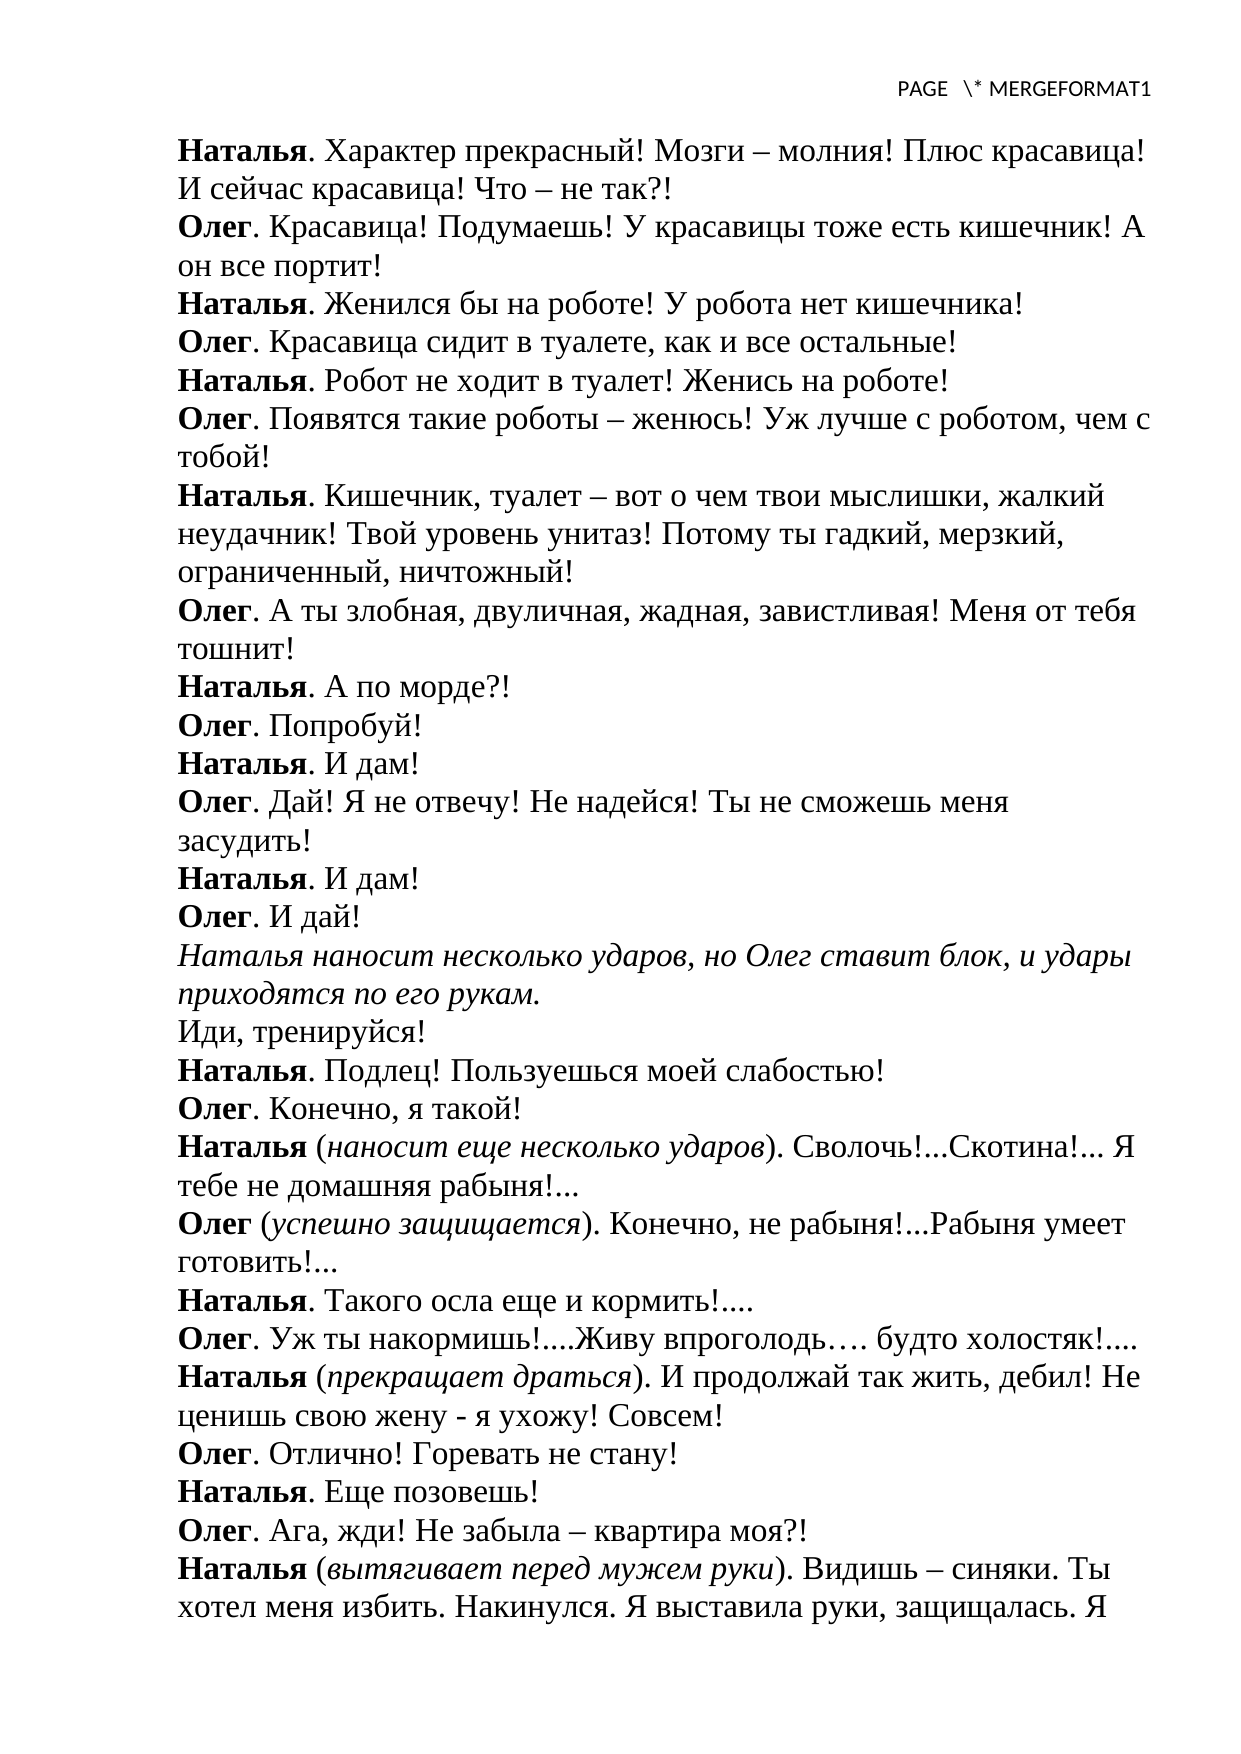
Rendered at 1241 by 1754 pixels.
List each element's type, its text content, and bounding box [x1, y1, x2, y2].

text Олег. Отлично! Горевать не стану! [177, 1433, 1152, 1471]
text Олег. Попробуй! [177, 705, 1152, 743]
text Наталья (прекращает драться). И продолжай так жить, дебил! Не ценишь свою жену - я ухожу! Совсем! [177, 1356, 1152, 1433]
text Наталья. Робот не ходит в туалет! Женись на роботе! [177, 360, 1152, 398]
text Наталья наносит несколько ударов, но Олег ставит блок, и удары приходятся по его рукам. [177, 935, 1152, 1011]
text Олег. Дай! Я не отвечу! Не надейся! Ты не сможешь меня засудить! [177, 781, 1152, 858]
text Наталья. И дам! [177, 743, 1152, 781]
text Наталья. Подлец! Пользуешься моей слабостью! [177, 1050, 1152, 1088]
text Олег. А ты злобная, двуличная, жадная, завистливая! Меня от тебя тошнит! [177, 590, 1152, 666]
text Наталья. Кишечник, туалет – вот о чем твои мыслишки, жалкий неудачник! Твой уровень унитаз! Потому ты гадкий, мерзкий, ограниченный, ничтожный! [177, 475, 1152, 590]
text Наталья. А по морде?! [177, 666, 1152, 705]
text Олег. Красавица сидит в туалете, как и все остальные! [177, 321, 1152, 360]
text Олег. Появятся такие роботы – женюсь! Уж лучше с роботом, чем с тобой! [177, 398, 1152, 475]
text Иди, тренируйся! [177, 1011, 1152, 1050]
text Олег. Ага, жди! Не забыла – квартира моя?! [177, 1510, 1152, 1548]
text Олег. Красавица! Подумаешь! У красавицы тоже есть кишечник! А он все портит! [177, 206, 1152, 283]
text Наталья. И дам! [177, 858, 1152, 896]
text Наталья. Такого осла еще и кормить!.... [177, 1280, 1152, 1318]
text Олег. Конечно, я такой! [177, 1088, 1152, 1126]
text Олег (успешно защищается). Конечно, не рабыня!...Рабыня умеет готовить!... [177, 1203, 1152, 1280]
text Наталья. Еще позовешь! [177, 1471, 1152, 1510]
text Олег. И дай! [177, 896, 1152, 935]
text Наталья. Характер прекрасный! Мозги – молния! Плюс красавица! И сейчас красавица! Что – не так?! [177, 130, 1152, 206]
text Наталья. Женился бы на роботе! У робота нет кишечника! [177, 283, 1152, 321]
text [177, 1548, 1152, 1625]
text Олег. Уж ты накормишь!....Живу впроголодь…. будто холостяк!.... [177, 1318, 1152, 1356]
text Наталья (наносит еще несколько ударов). Сволочь!...Скотина!... Я тебе не домашняя рабыня!... [177, 1126, 1152, 1203]
